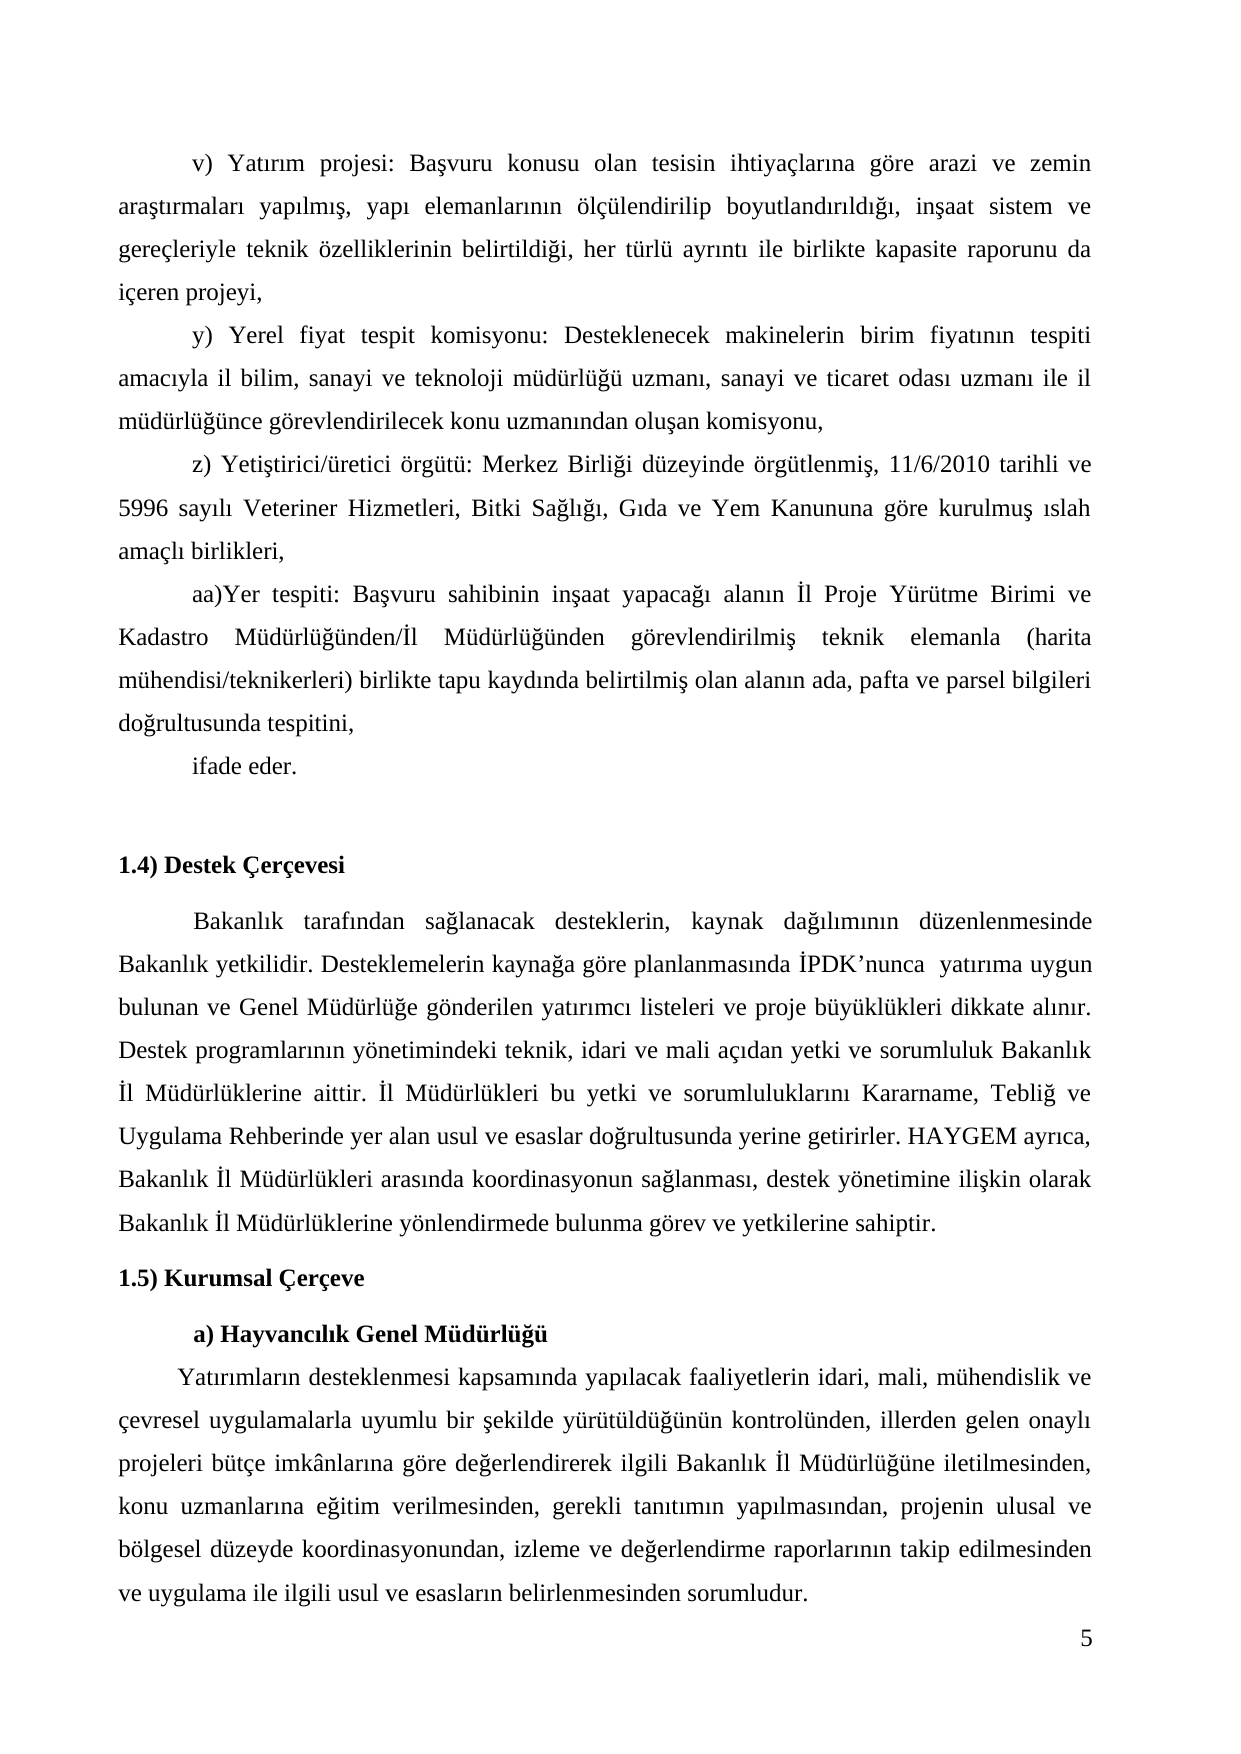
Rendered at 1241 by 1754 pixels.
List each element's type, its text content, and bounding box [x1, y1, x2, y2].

text aa)Yer tespiti: Başvuru sahibinin inşaat yapacağı alanın İl Proje Yürütme Birimi ve Kadastro Müdürlüğünden/İl Müdürlüğünden görevlendirilmiş teknik elemanla (harita mühendisi/teknikerleri) birlikte tapu kaydında belirtilmiş olan alanın ada, pafta ve parsel bilgileri doğrultusunda tespitini, [118, 579, 1092, 737]
text ifade eder. [118, 751, 1092, 780]
text v) Yatırım projesi: Başvuru konusu olan tesisin ihtiyaçlarına göre arazi ve zemin araştırmaları yapılmış, yapı elemanlarının ölçülendirilip boyutlandırıldığı, inşaat sistem ve gereçleriyle teknik özelliklerinin belirtildiği, her türlü ayrıntı ile birlikte kapasite raporunu da içeren projeyi, [118, 148, 1092, 306]
subtitle 1.4) Destek Çerçevesi [118, 850, 1092, 879]
subtitle 1.5) Kurumsal Çerçeve [118, 1263, 1092, 1292]
text a) Hayvancılık Genel Müdürlüğü [118, 1319, 1092, 1348]
text z) Yetiştirici/üretici örgütü: Merkez Birliği düzeyinde örgütlenmiş, 11/6/2010 tarihli ve 5996 sayılı Veteriner Hizmetleri, Bitki Sağlığı, Gıda ve Yem Kanununa göre kurulmuş ıslah amaçlı birlikleri, [118, 449, 1092, 564]
text Bakanlık tarafından sağlanacak desteklerin, kaynak dağılımının düzenlenmesinde Bakanlık yetkilidir. Desteklemelerin kaynağa göre planlanmasında İPDK’nunca yatırıma uygun bulunan ve Genel Müdürlüğe gönderilen yatırımcı listeleri ve proje büyüklükleri dikkate alınır. Destek programlarının yönetimindeki teknik, idari ve mali açıdan yetki ve sorumluluk Bakanlık İl Müdürlüklerine aittir. İl Müdürlükleri bu yetki ve sorumluluklarını Kararname, Tebliğ ve Uygulama Rehberinde yer alan usul ve esaslar doğrultusunda yerine getirirler. HAYGEM ayrıca, Bakanlık İl Müdürlükleri arasında koordinasyonun sağlanması, destek yönetimine ilişkin olarak Bakanlık İl Müdürlüklerine yönlendirmede bulunma görev ve yetkilerine sahiptir. [118, 906, 1092, 1236]
text y) Yerel fiyat tespit komisyonu: Desteklenecek makinelerin birim fiyatının tespiti amacıyla il bilim, sanayi ve teknoloji müdürlüğü uzmanı, sanayi ve ticaret odası uzmanı ile il müdürlüğünce görevlendirilecek konu uzmanından oluşan komisyonu, [118, 320, 1092, 435]
text Yatırımların desteklenmesi kapsamında yapılacak faaliyetlerin idari, mali, mühendislik ve çevresel uygulamalarla uyumlu bir şekilde yürütüldüğünün kontrolünden, illerden gelen onaylı projeleri bütçe imkânlarına göre değerlendirerek ilgili Bakanlık İl Müdürlüğüne iletilmesinden, konu uzmanlarına eğitim verilmesinden, gerekli tanıtımın yapılmasından, projenin ulusal ve bölgesel düzeyde koordinasyonundan, izleme ve değerlendirme raporlarının takip edilmesinden ve uygulama ile ilgili usul ve esasların belirlenmesinden sorumludur. [118, 1362, 1092, 1606]
